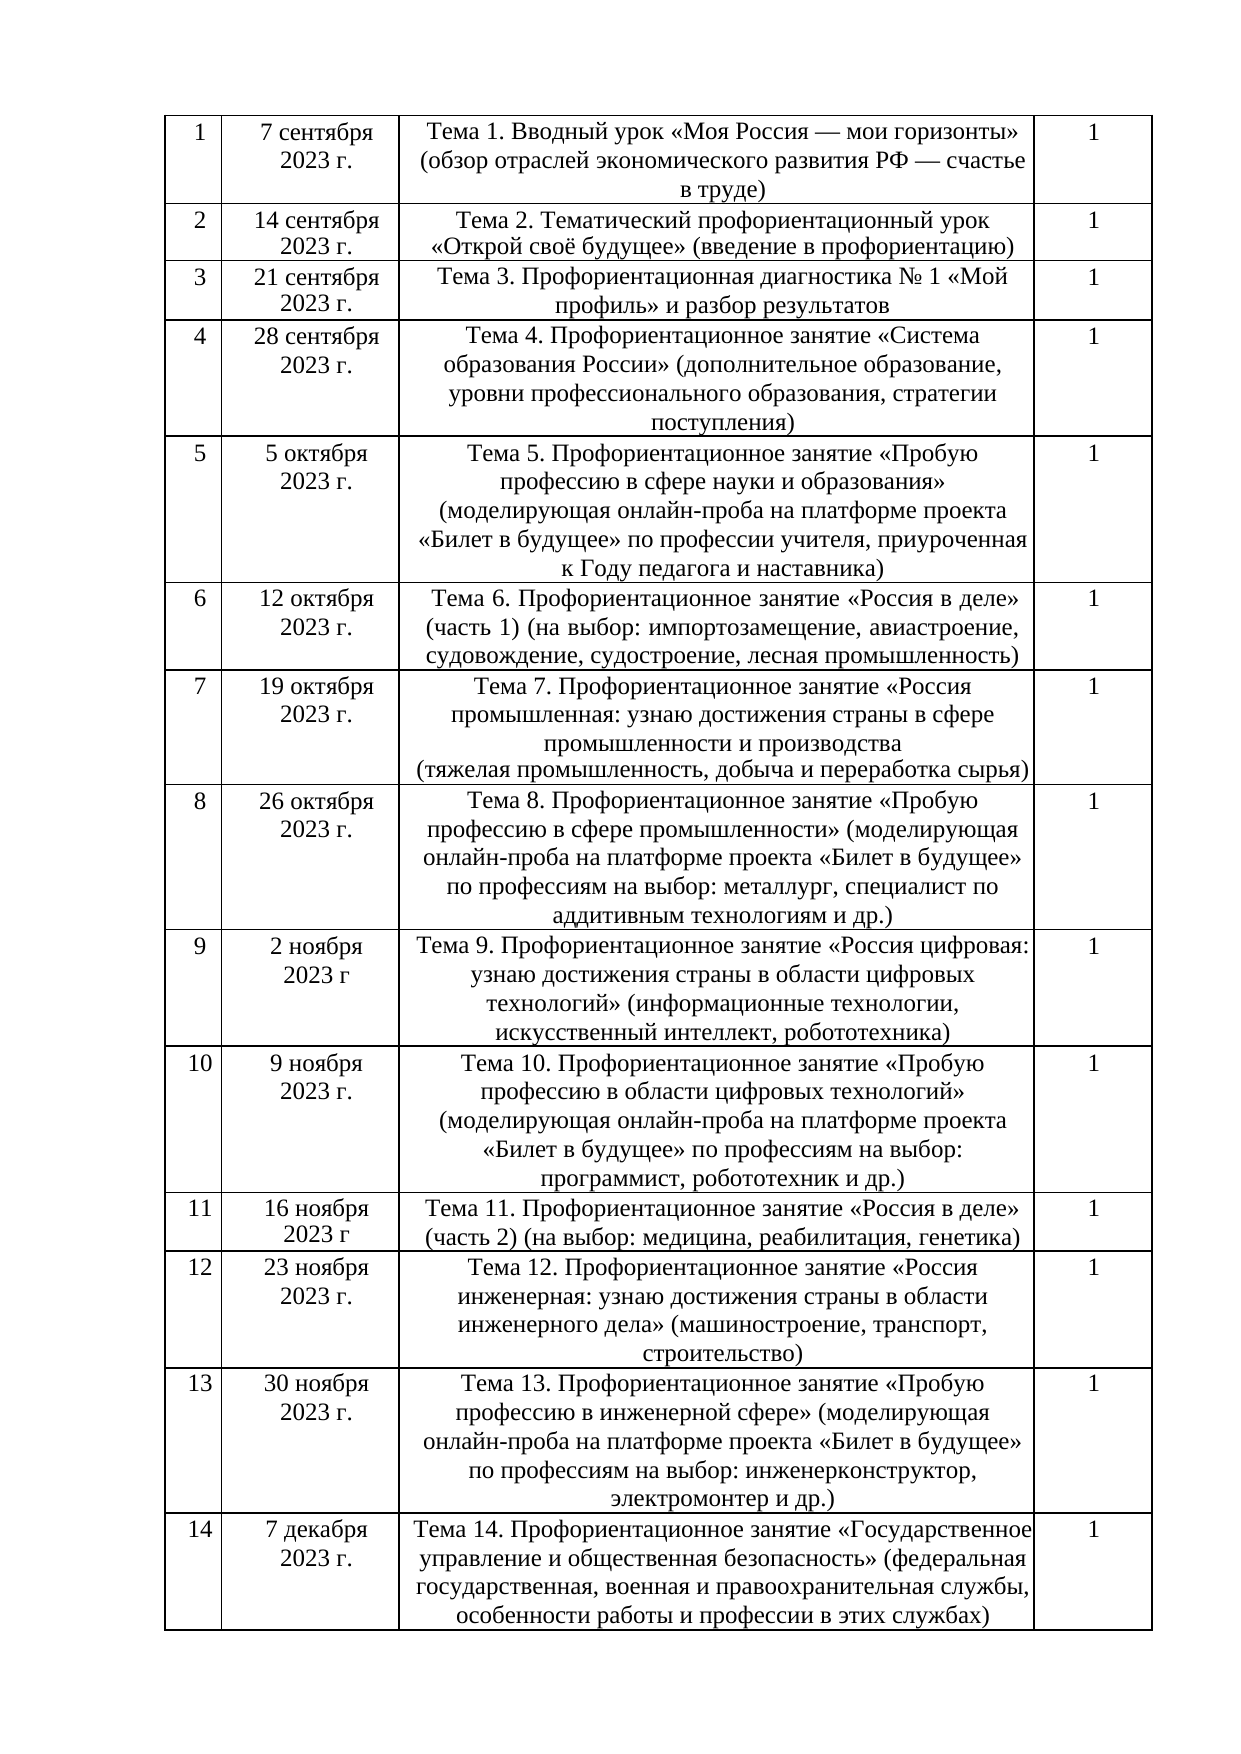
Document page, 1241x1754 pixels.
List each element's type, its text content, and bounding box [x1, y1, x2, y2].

table_cell 1 [1035, 437, 1151, 581]
table_cell 16 ноября 2023 г [222, 1193, 398, 1250]
table_cell 8 [166, 785, 221, 929]
table_header Тема 1. Вводный урок «Моя Россия — мои горизонты» (обзор отраслей экономического развития РФ — счастье в труде) [400, 116, 1033, 202]
table_cell Тема 11. Профориентационное занятие «Россия в деле» (часть 2) (на выбор: медицина, реабилитация, генетика) [400, 1193, 1033, 1250]
table_cell 26 октября 2023 г. [222, 785, 398, 929]
table_cell 30 ноября 2023 г. [222, 1369, 398, 1512]
table_cell 1 [1035, 1252, 1151, 1367]
table_cell 11 [166, 1193, 221, 1250]
table_cell 4 [166, 321, 221, 435]
table_cell 1 [1035, 930, 1151, 1045]
table_cell Тема 8. Профориентационное занятие «Пробую профессию в сфере промышленности» (моделирующая онлайн-проба на платформе проекта «Билет в будущее» по профессиям на выбор: металлург, специалист по аддитивным технологиям и др.) [400, 785, 1033, 929]
table_cell 1 [1035, 204, 1151, 260]
table_cell 12 октября 2023 г. [222, 583, 398, 669]
table_header 1 [166, 116, 221, 202]
table_cell 6 [166, 583, 221, 669]
table_cell Тема 6. Профориентационное занятие «Россия в деле» (часть 1) (на выбор: импортозамещение, авиастроение, судовождение, судостроение, лесная промышленность) [400, 583, 1033, 669]
table_cell 1 [1035, 671, 1151, 783]
table_cell 9 ноября 2023 г. [222, 1047, 398, 1191]
table_cell Тема 14. Профориентационное занятие «Государственное управление и общественная безопасность» (федеральная государственная, военная и правоохранительная службы, особенности работы и профессии в этих службах) [400, 1514, 1033, 1629]
table_cell Тема 10. Профориентационное занятие «Пробую профессию в области цифровых технологий» (моделирующая онлайн-проба на платформе проекта «Билет в будущее» по профессиям на выбор: программист, робототехник и др.) [400, 1047, 1033, 1191]
table_cell Тема 2. Тематический профориентационный урок «Открой своё будущее» (введение в профориентацию) [400, 204, 1033, 260]
table_cell Тема 13. Профориентационное занятие «Пробую профессию в инженерной сфере» (моделирующая онлайн-проба на платформе проекта «Билет в будущее» по профессиям на выбор: инженерконструктор, электромонтер и др.) [400, 1369, 1033, 1512]
table_cell 23 ноября 2023 г. [222, 1252, 398, 1367]
table_cell 2 ноября 2023 г [222, 930, 398, 1045]
table_cell 14 [166, 1514, 221, 1629]
table_cell 1 [1035, 1514, 1151, 1629]
table_cell 19 октября 2023 г. [222, 671, 398, 783]
table_cell 1 [1035, 321, 1151, 435]
table_cell Тема 7. Профориентационное занятие «Россия промышленная: узнаю достижения страны в сфере промышленности и производства (тяжелая промышленность, добыча и переработка сырья) [400, 671, 1033, 783]
table_cell 3 [166, 261, 221, 319]
table_cell 21 сентября 2023 г. [222, 261, 398, 319]
table_cell 1 [1035, 1369, 1151, 1512]
table_cell 1 [1035, 1193, 1151, 1250]
table_cell 5 [166, 437, 221, 581]
table_cell 12 [166, 1252, 221, 1367]
table_cell 1 [1035, 1047, 1151, 1191]
table_header 7 сентября 2023 г. [222, 116, 398, 202]
table_cell Тема 3. Профориентационная диагностика № 1 «Мой профиль» и разбор результатов [400, 261, 1033, 319]
table_cell Тема 5. Профориентационное занятие «Пробую профессию в сфере науки и образования» (моделирующая онлайн-проба на платформе проекта «Билет в будущее» по профессии учителя, приуроченная к Году педагога и наставника) [400, 437, 1033, 581]
table_cell Тема 4. Профориентационное занятие «Система образования России» (дополнительное образование, уровни профессионального образования, стратегии поступления) [400, 321, 1033, 435]
table_cell 14 сентября 2023 г. [222, 204, 398, 260]
table_header 1 [1035, 116, 1151, 202]
table_cell 10 [166, 1047, 221, 1191]
table_cell 7 декабря 2023 г. [222, 1514, 398, 1629]
table_cell Тема 9. Профориентационное занятие «Россия цифровая: узнаю достижения страны в области цифровых технологий» (информационные технологии, искусственный интеллект, робототехника) [400, 930, 1033, 1045]
table_cell Тема 12. Профориентационное занятие «Россия инженерная: узнаю достижения страны в области инженерного дела» (машиностроение, транспорт, строительство) [400, 1252, 1033, 1367]
table_cell 1 [1035, 261, 1151, 319]
table_cell 5 октября 2023 г. [222, 437, 398, 581]
table_cell 9 [166, 930, 221, 1045]
table_cell 1 [1035, 583, 1151, 669]
table_cell 2 [166, 204, 221, 260]
table_cell 1 [1035, 785, 1151, 929]
table_cell 7 [166, 671, 221, 783]
table_cell 28 сентября 2023 г. [222, 321, 398, 435]
table_cell 13 [166, 1369, 221, 1512]
